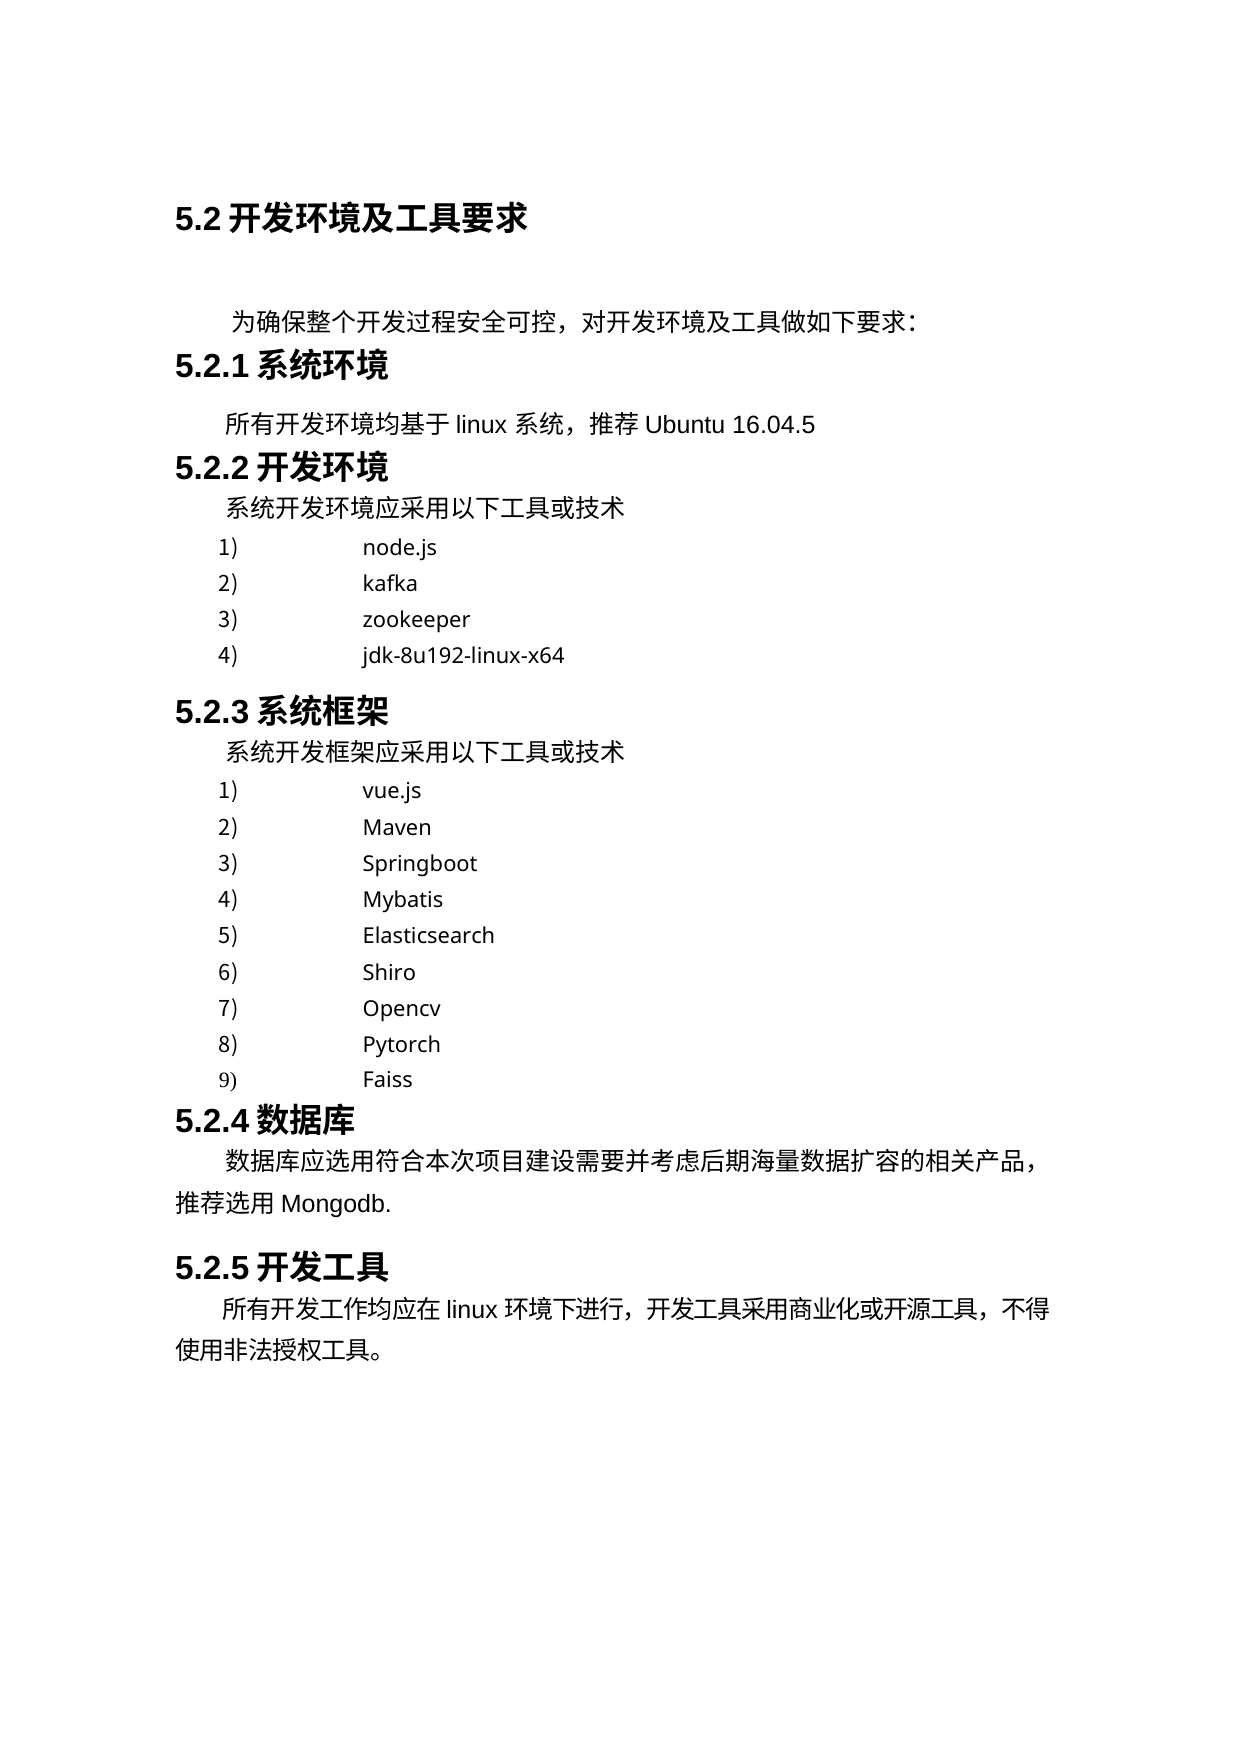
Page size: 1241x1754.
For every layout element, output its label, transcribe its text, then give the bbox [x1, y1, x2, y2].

list Maven [175, 810, 1076, 842]
list vue.js [175, 773, 1076, 805]
subtitle 5.2.4数据库 [175, 1093, 1076, 1142]
text 系统开发环境应采用以下工具或技术 [175, 489, 1076, 525]
subtitle 5.2.5开发工具 [175, 1241, 1076, 1289]
list kafka [175, 566, 1076, 597]
list Shiro [175, 955, 1076, 987]
subtitle 5.2开发环境及工具要求 [175, 192, 1076, 240]
list jdk-8u192-linux-x64 [175, 638, 1076, 670]
text 为确保整个开发过程安全可控，对开发环境及工具做如下要求： [231, 302, 1076, 338]
list Springboot [175, 846, 1076, 878]
text 所有开发环境均基于 linux 系统，推荐 Ubuntu 16.04.5 [175, 404, 1076, 440]
subtitle 5.2.3系统框架 [175, 684, 1076, 733]
subtitle 5.2.2开发环境 [175, 440, 1076, 489]
list Opencv [175, 991, 1076, 1023]
list node.js [175, 529, 1076, 561]
text 数据库应选用符合本次项目建设需要并考虑后期海量数据扩容的相关产品，推荐选用 Mongodb. [175, 1142, 1057, 1219]
list zookeeper [175, 602, 1076, 634]
list Mybatis [175, 882, 1076, 914]
text 所有开发工作均应在 linux 环境下进行，开发工具采用商业化或开源工具，不得使用非法授权工具。 [175, 1289, 1053, 1367]
list Pytorch [175, 1027, 1076, 1059]
text 系统开发框架应采用以下工具或技术 [175, 733, 1076, 769]
list Elasticsearch [175, 918, 1076, 950]
list Faiss [175, 1063, 1076, 1093]
subtitle 5.2.1系统环境 [175, 338, 1076, 387]
